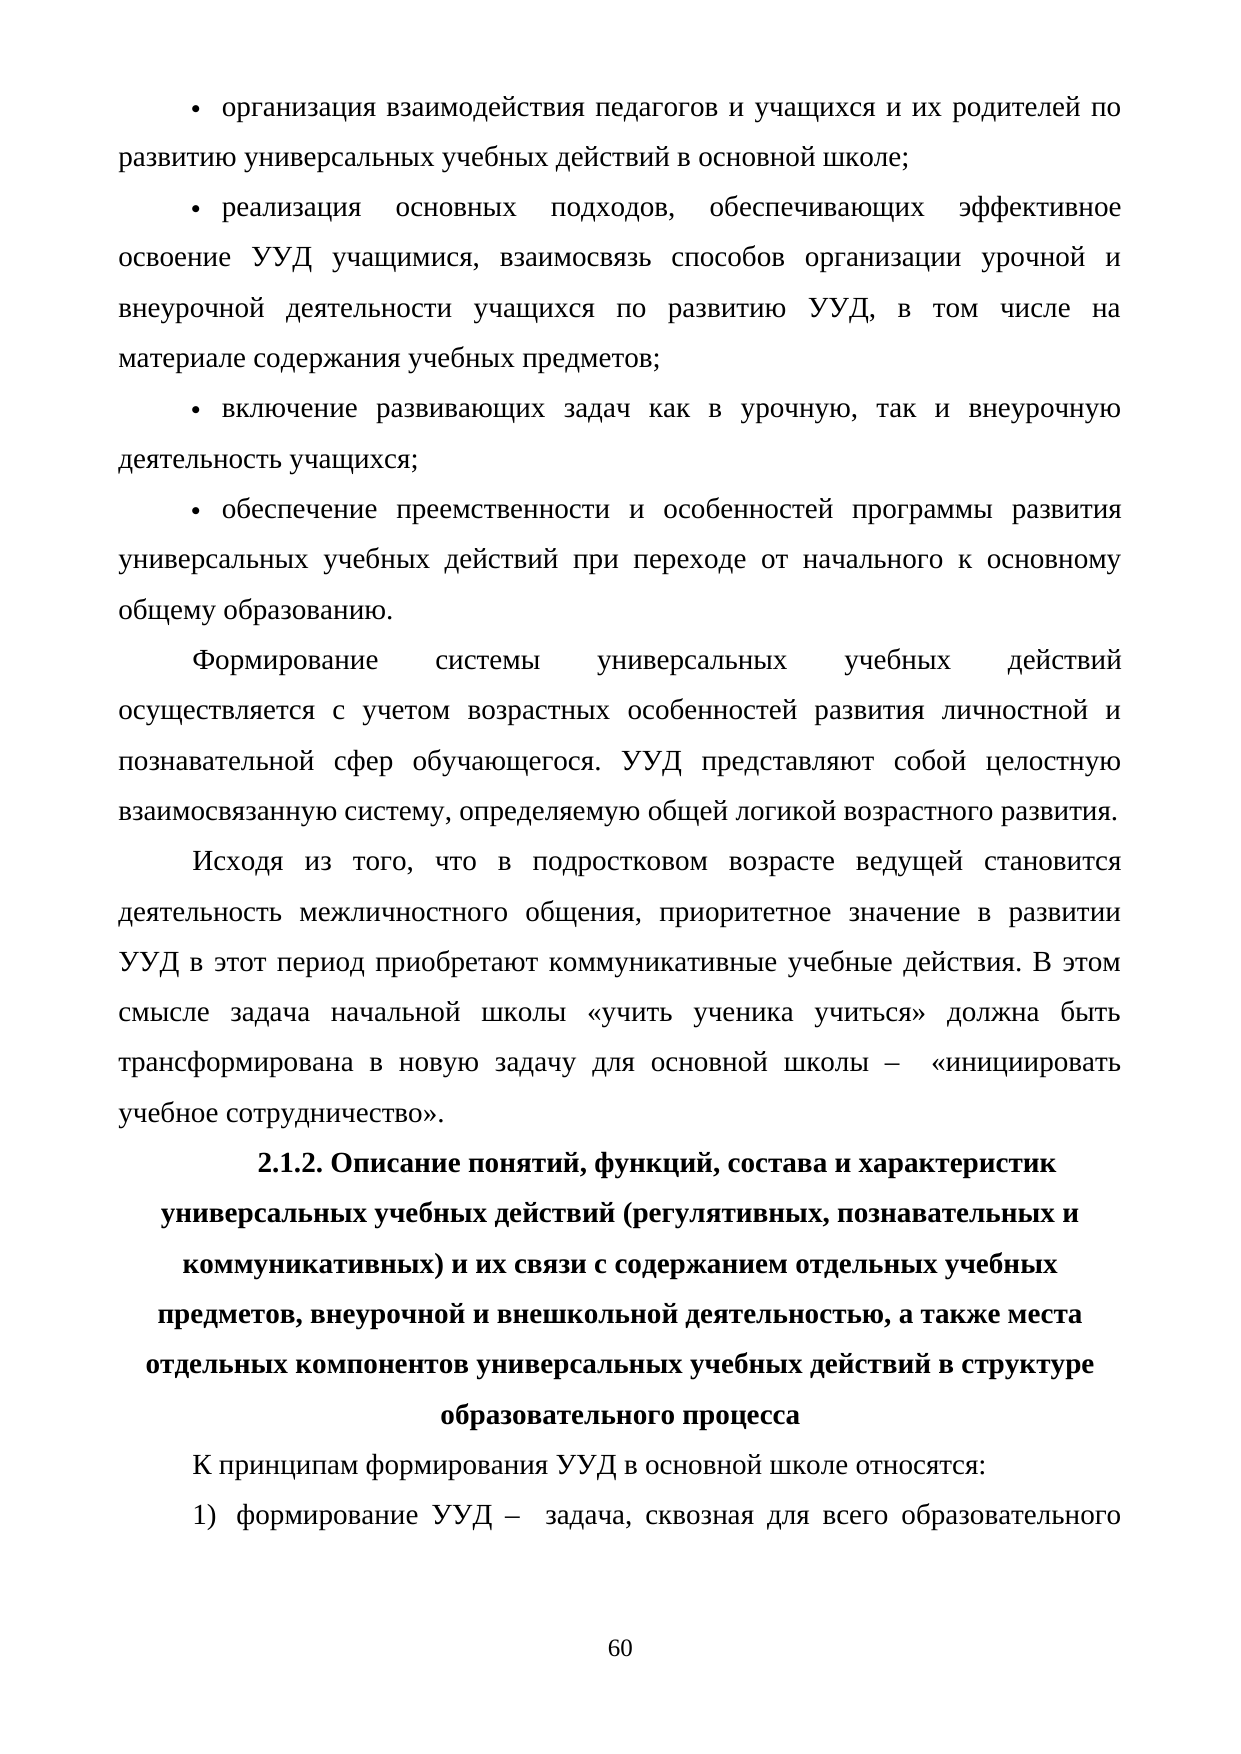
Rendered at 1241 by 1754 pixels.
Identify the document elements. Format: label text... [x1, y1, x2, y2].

list реализация основных подходов, обеспечивающих эффективное освоение УУД учащимися, взаимосвязь способов организации урочной и внеурочной деятельности учащихся по развитию УУД, в том числе на материале содержания учебных предметов; [118, 189, 1122, 374]
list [118, 1497, 1122, 1531]
list обеспечение преемственности и особенностей программы развития универсальных учебных действий при переходе от начального к основному общему образованию. [118, 491, 1122, 625]
text 2.1.2. Описание понятий, функций, состава и характеристик универсальных учебных действий (регулятивных, познавательных и коммуникативных) и их связи с содержанием отдельных учебных предметов, внеурочной и внешкольной деятельностью, а также места отдельных компонентов универсальных учебных действий в структуре образовательного процесса [118, 1145, 1122, 1430]
text Формирование системы универсальных учебных действий осуществляется с учетом возрастных особенностей развития личностной и познавательной сфер обучающегося. УУД представляют собой целостную взаимосвязанную систему, определяемую общей логикой возрастного развития. [118, 642, 1122, 827]
list организация взаимодействия педагогов и учащихся и их родителей по развитию универсальных учебных действий в основной школе; [118, 89, 1122, 172]
text Исходя из того, что в подростковом возрасте ведущей становится деятельность межличностного общения, приоритетное значение в развитии УУД в этот период приобретают коммуникативные учебные действия. В этом смысле задача начальной школы «учить ученика учиться» должна быть трансформирована в новую задачу для основной школы – «инициировать учебное сотрудничество». [118, 843, 1122, 1128]
list включение развивающих задач как в урочную, так и внеурочную деятельность учащихся; [118, 391, 1122, 474]
text К принципам формирования УУД в основной школе относятся: [118, 1447, 1122, 1481]
